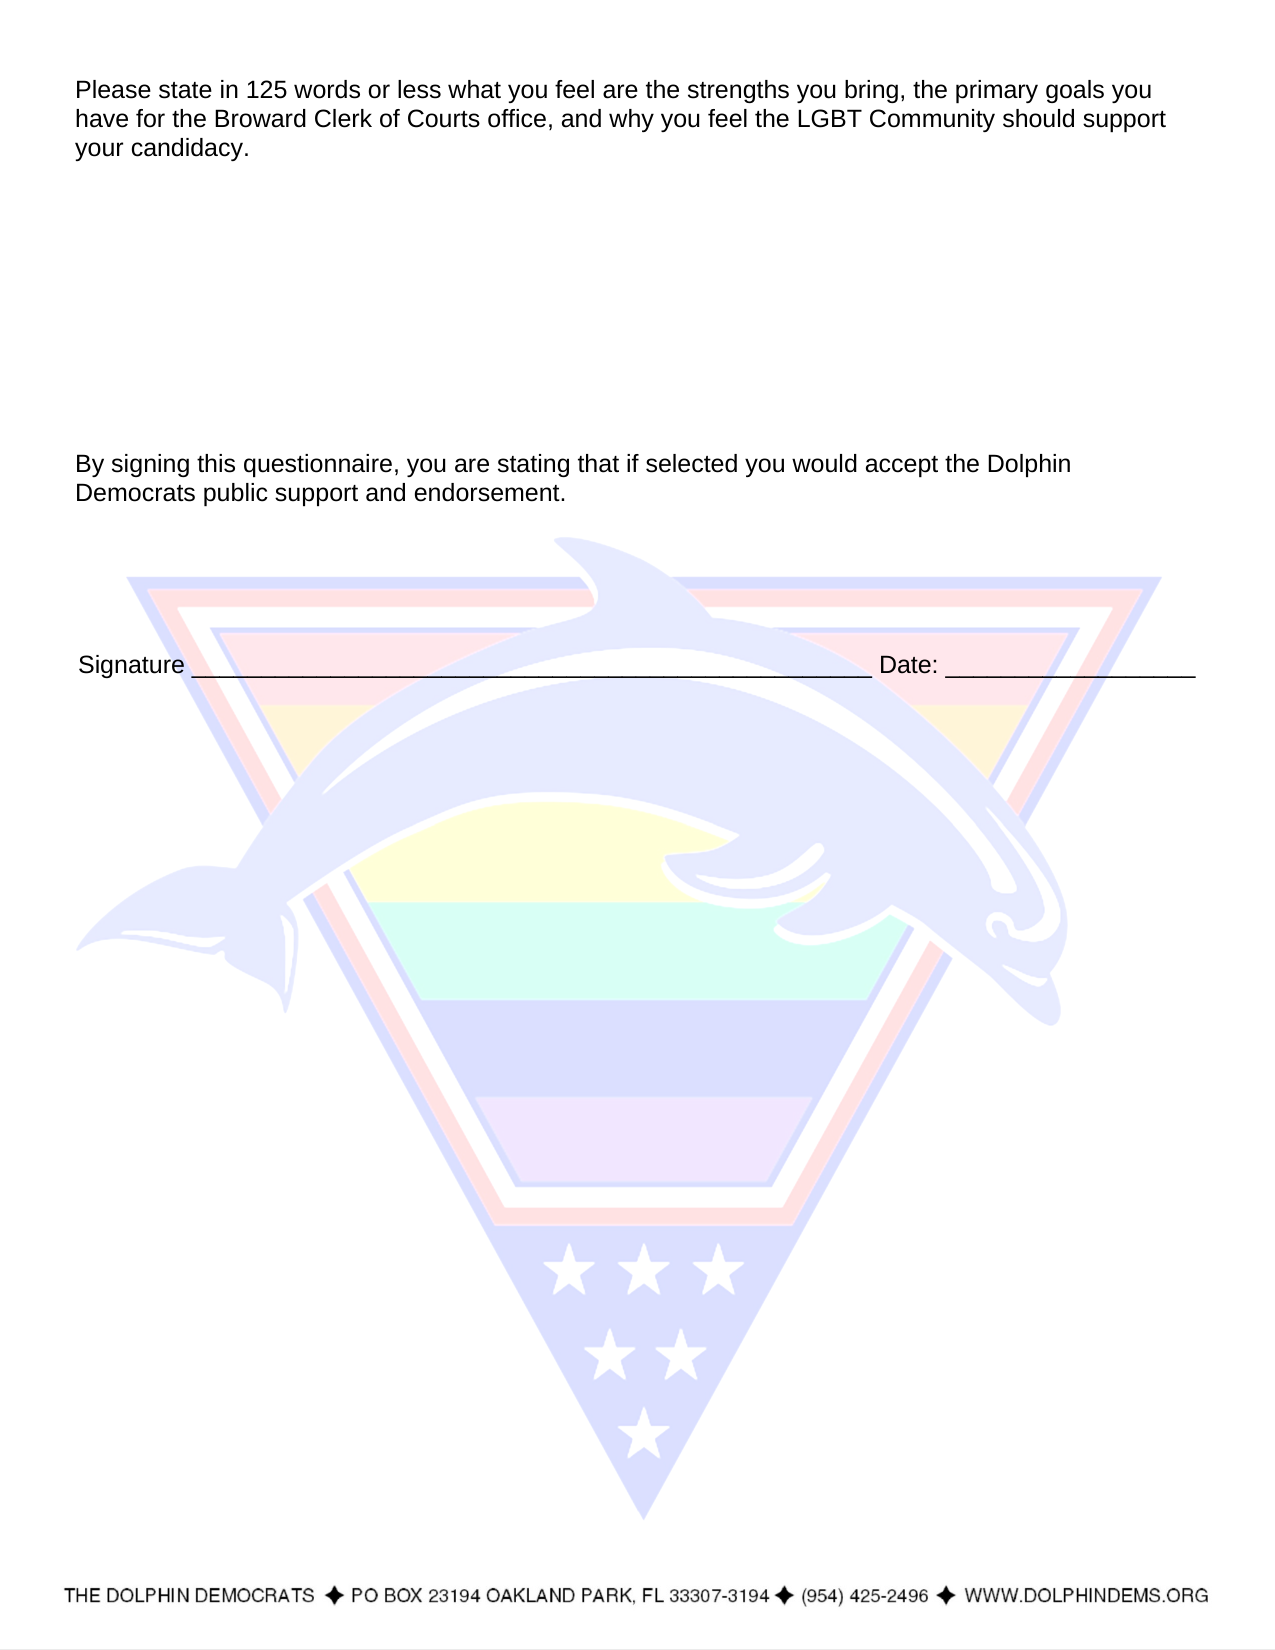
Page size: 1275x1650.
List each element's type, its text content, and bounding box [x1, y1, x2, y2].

text By signing this questionnaire, you are stating that if selected you would accept the Dolphin Democrats public support and endorsement. [75, 449, 1200, 506]
text Please state in 125 words or less what you feel are the strengths you bring, the primary goals you have for the Broward Clerk of Courts office, and why you feel the LGBT Community should support your candidacy. [75, 75, 1200, 161]
text Signature _________________________________________________ Date: __________________ [75, 650, 1200, 679]
picture [0, 1575, 1275, 1620]
